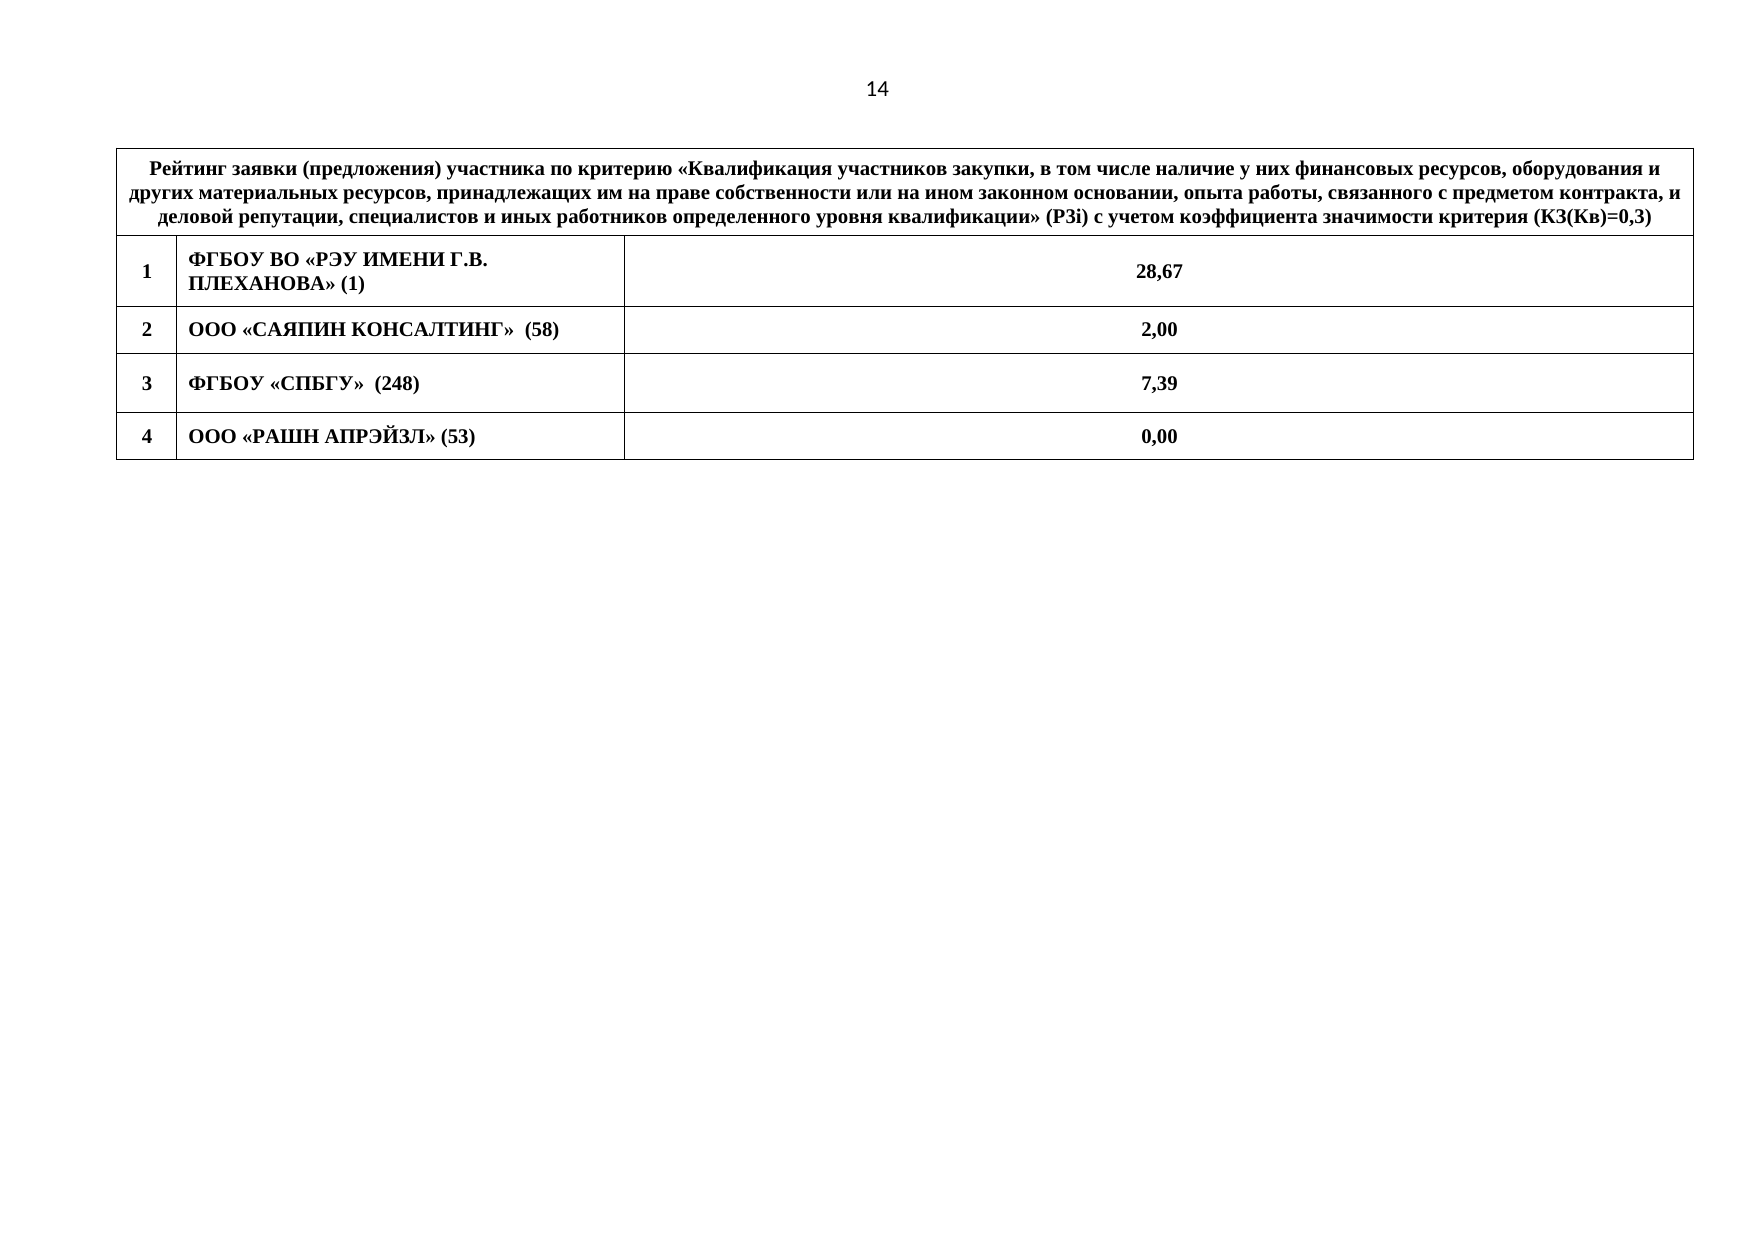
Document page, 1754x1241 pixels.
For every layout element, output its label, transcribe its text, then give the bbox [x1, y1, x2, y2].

table_cell 7,39 [625, 354, 1693, 412]
table_cell ООО «САЯПИН КОНСАЛТИНГ» (58) [177, 307, 624, 352]
table_cell 2,00 [625, 307, 1693, 352]
table_cell 1 [117, 236, 176, 306]
table_cell ООО «РАШН АПРЭЙЗЛ» (53) [177, 413, 624, 459]
table_cell 2 [117, 307, 176, 352]
table_cell 3 [117, 354, 176, 412]
table_cell 4 [117, 413, 176, 459]
table_cell 28,67 [625, 236, 1693, 306]
table_cell ФГБОУ «СПБГУ» (248) [177, 354, 624, 412]
table_cell ФГБОУ ВО «РЭУ ИМЕНИ Г.В. ПЛЕХАНОВА» (1) [177, 236, 624, 306]
table_cell 0,00 [625, 413, 1693, 459]
table_cell Рейтинг заявки (предложения) участника по критерию «Квалификация участников закупки, в том числе наличие у них финансовых ресурсов, оборудования и других материальных ресурсов, принадлежащих им на праве собственности или на ином законном основании, опыта работы, связанного с предметом контракта, и деловой репутации, специалистов и иных работников определенного уровня квалификации» (Р3i) с учетом коэффициента значимости критерия (КЗ(Кв)=0,3) [117, 149, 1693, 235]
